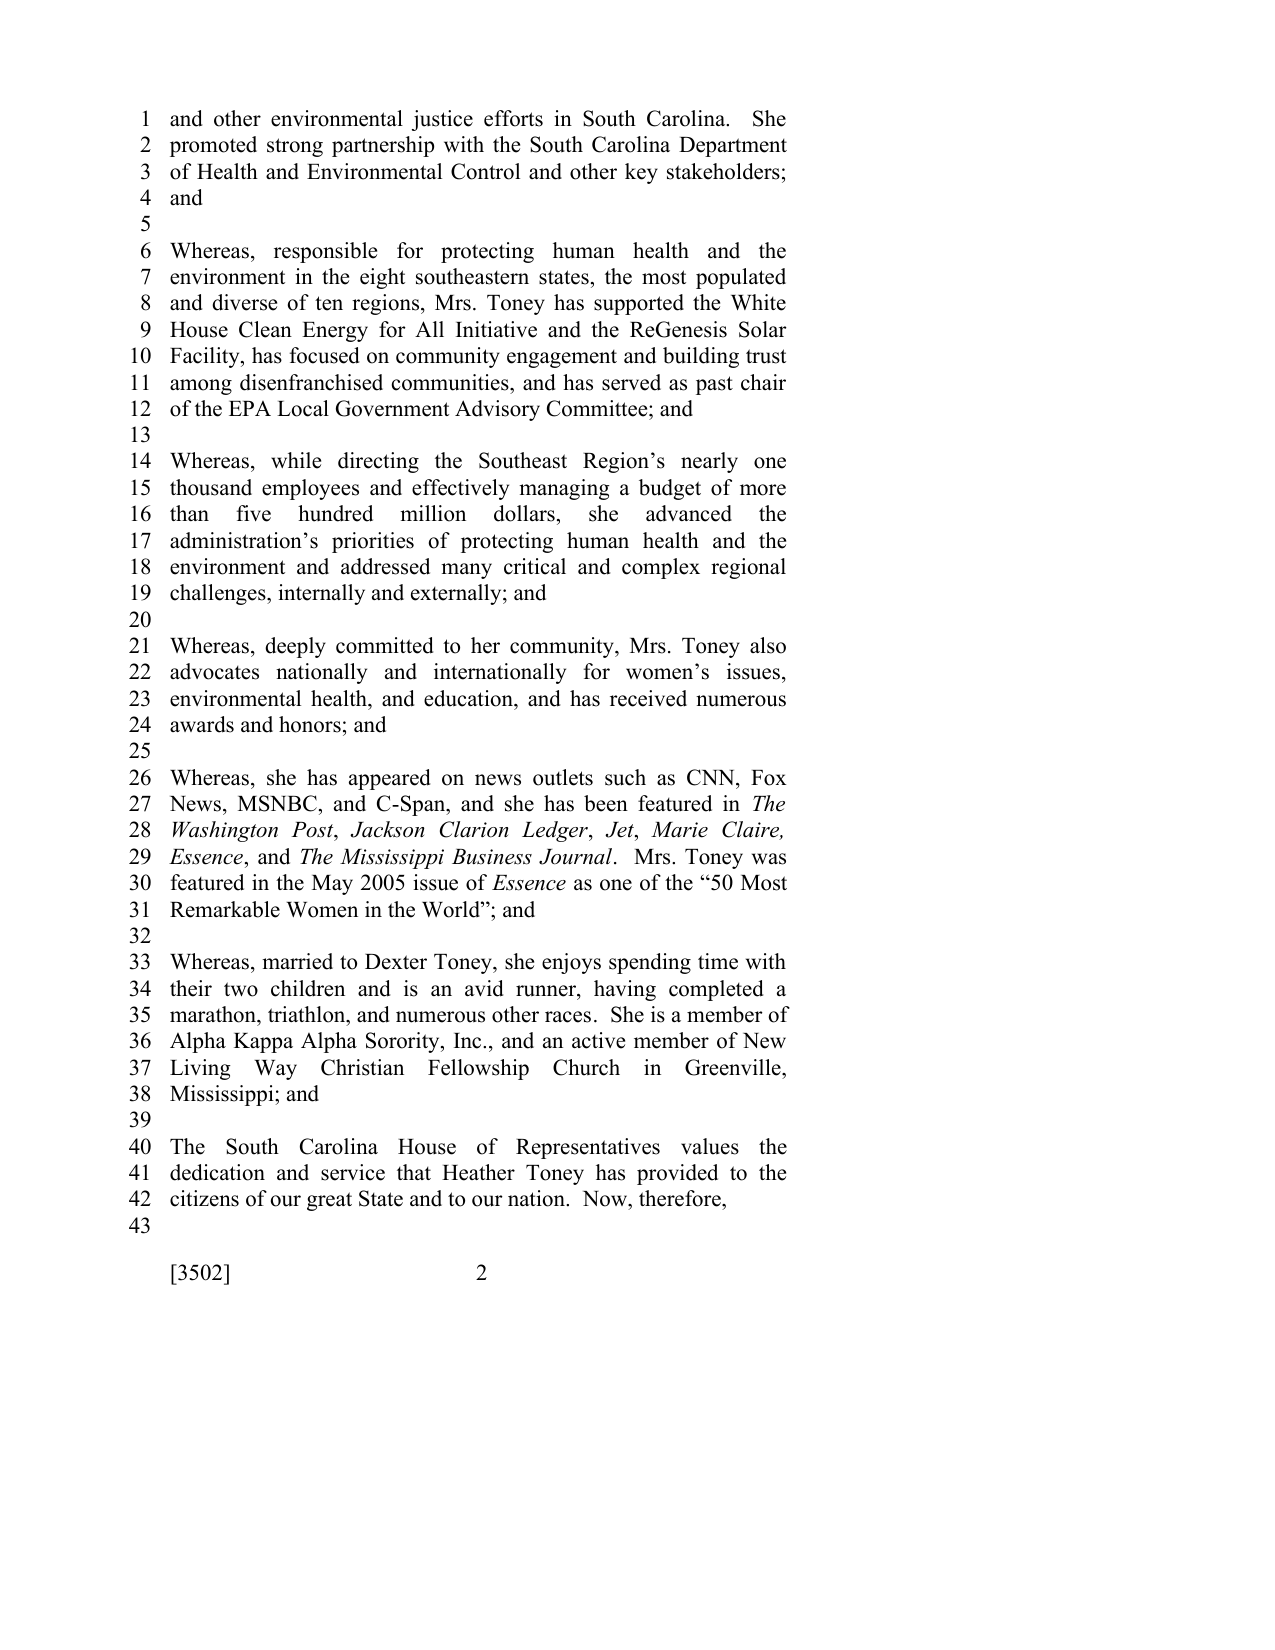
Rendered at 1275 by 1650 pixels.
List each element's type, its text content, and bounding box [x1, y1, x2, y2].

text Whereas, responsible for protecting human health and the environment in the eight southeastern states, the most populated and diverse of ten regions, Mrs. Toney has supported the White House Clean Energy for All Initiative and the ReGenesis Solar Facility, has focused on community engagement and building trust among disenfranchised communities, and has served as past chair of the EPA Local Government Advisory Committee; and [169, 237, 787, 421]
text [169, 105, 787, 210]
text Whereas, married to Dexter Toney, she enjoys spending time with their two children and is an avid runner, having completed a marathon, triathlon, and numerous other races. She is a member of Alpha Kappa Alpha Sorority, Inc., and an active member of New Living Way Christian Fellowship Church in Greenville, Mississippi; and [169, 948, 787, 1106]
text The South Carolina House of Representatives values the dedication and service that Heather Toney has provided to the citizens of our great State and to our nation. Now, therefore, [169, 1133, 787, 1212]
text Whereas, while directing the Southeast Region’s nearly one thousand employees and effectively managing a budget of more than five hundred million dollars, she advanced the administration’s priorities of protecting human health and the environment and addressed many critical and complex regional challenges, internally and externally; and [169, 448, 787, 606]
text Whereas, she has appeared on news outlets such as CNN, Fox News, MSNBC, and C-Span, and she has been featured in The Washington Post, Jackson Clarion Ledger, Jet, Marie Claire, Essence, and The Mississippi Business Journal. Mrs. Toney was featured in the May 2005 issue of Essence as one of the “50 Most Remarkable Women in the World”; and [169, 764, 787, 922]
text Whereas, deeply committed to her community, Mrs. Toney also advocates nationally and internationally for women’s issues, environmental health, and education, and has received numerous awards and honors; and [169, 632, 787, 737]
